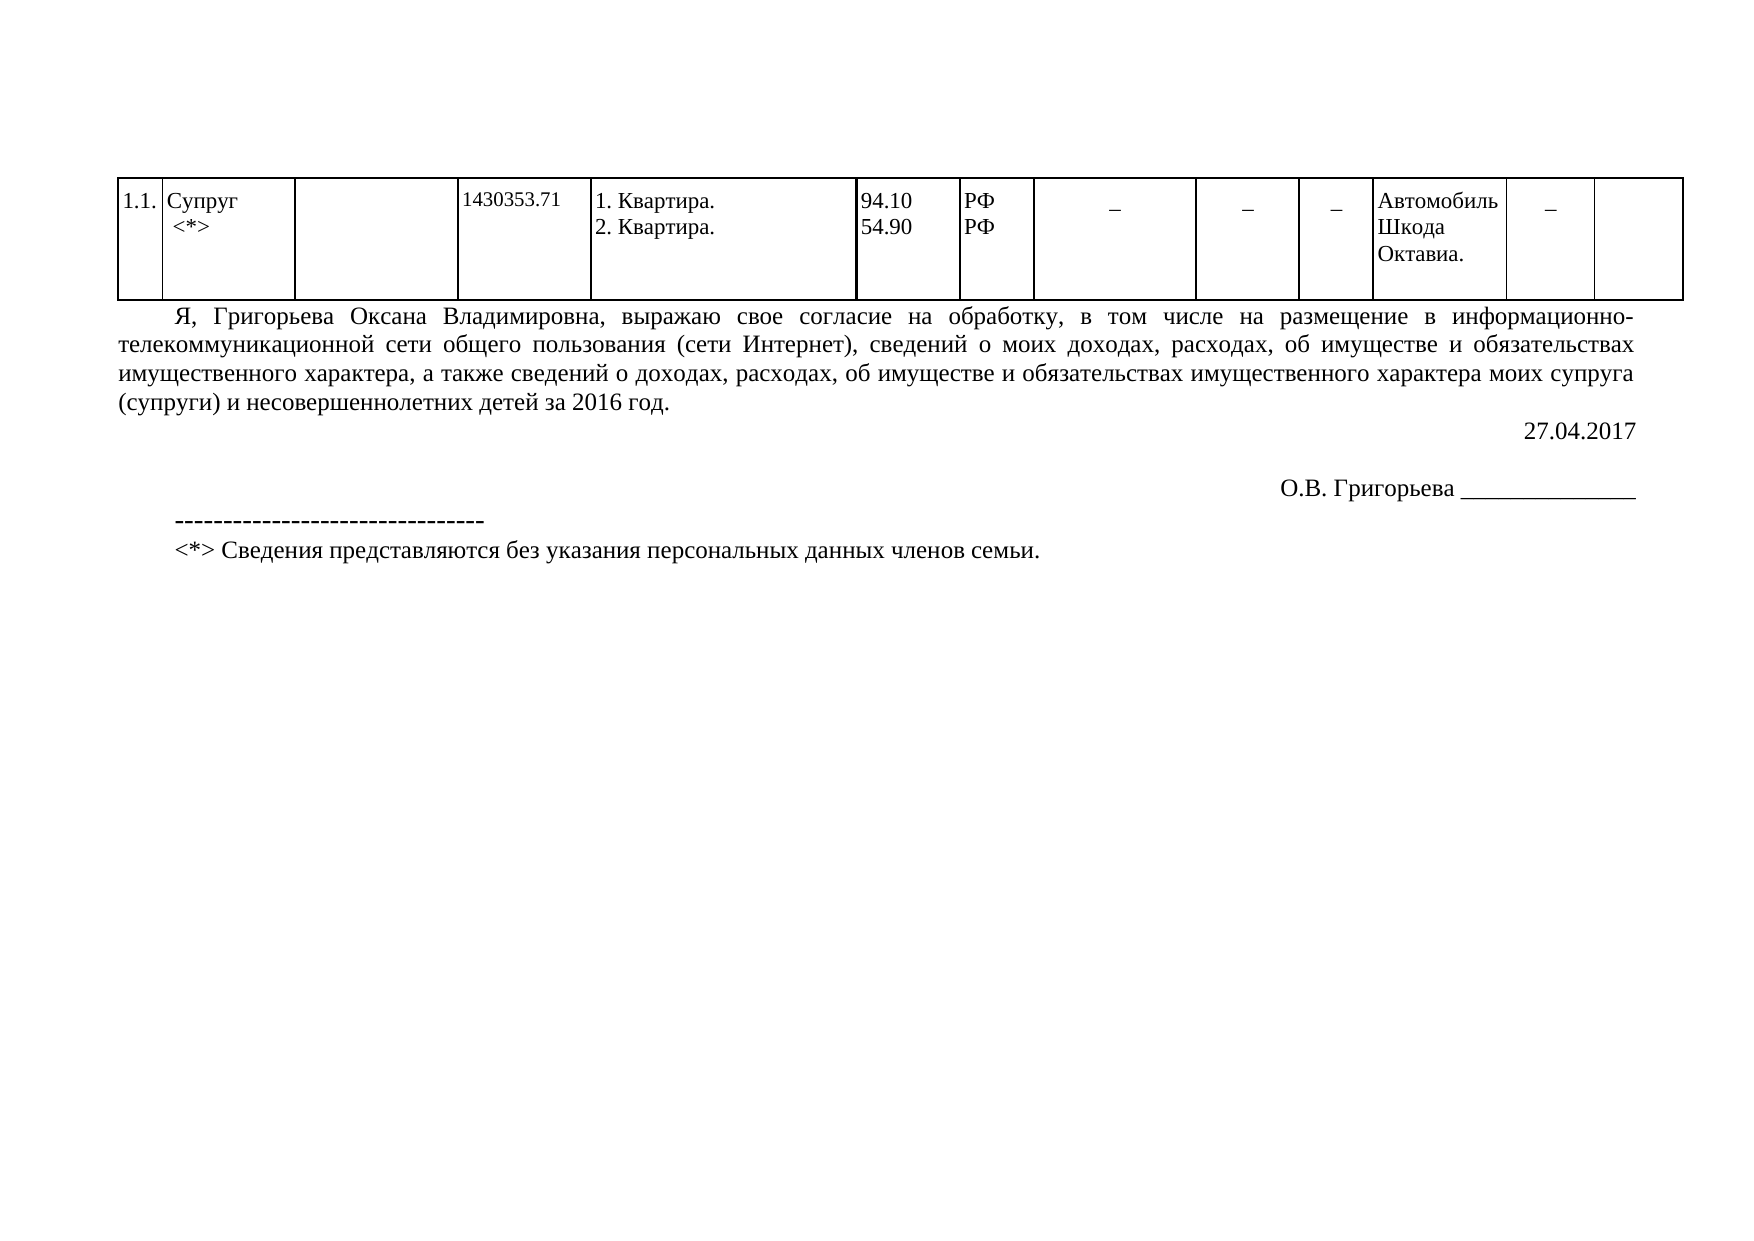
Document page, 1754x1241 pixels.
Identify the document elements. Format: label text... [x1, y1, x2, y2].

table_cell 1.1. [119, 179, 162, 299]
text Я, Григорьева Оксана Владимировна, выражаю свое согласие на обработку, в том числе на размещение в информационно-телекоммуникационной сети общего пользования (сети Интернет), сведений о моих доходах, расходах, об имуществе и обязательствах имущественного характера, а также сведений о доходах, расходах, об имуществе и обязательствах имущественного характера моих супруга (супруги) и несовершеннолетних детей за 2016 год. [118, 301, 1636, 416]
text -------------------------------- [118, 502, 1636, 536]
table_cell _ [1300, 179, 1372, 299]
table_cell _ [1197, 179, 1298, 299]
table_cell [1595, 179, 1682, 299]
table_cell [1374, 179, 1506, 299]
text <*> Сведения представляются без указания персональных данных членов семьи. [118, 536, 1636, 564]
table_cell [592, 179, 855, 299]
table_cell РФ РФ [961, 179, 1033, 299]
text О.В. Григорьева ______________ [118, 473, 1636, 502]
table_cell Супруг <*> [163, 179, 294, 299]
table_cell [296, 179, 457, 299]
table_cell 94.10 54.90 [858, 179, 959, 299]
text 27.04.2017 [118, 416, 1636, 444]
table_cell 1430353.71 [459, 179, 590, 299]
table_cell _ [1507, 179, 1594, 299]
table_cell _ [1035, 179, 1195, 299]
